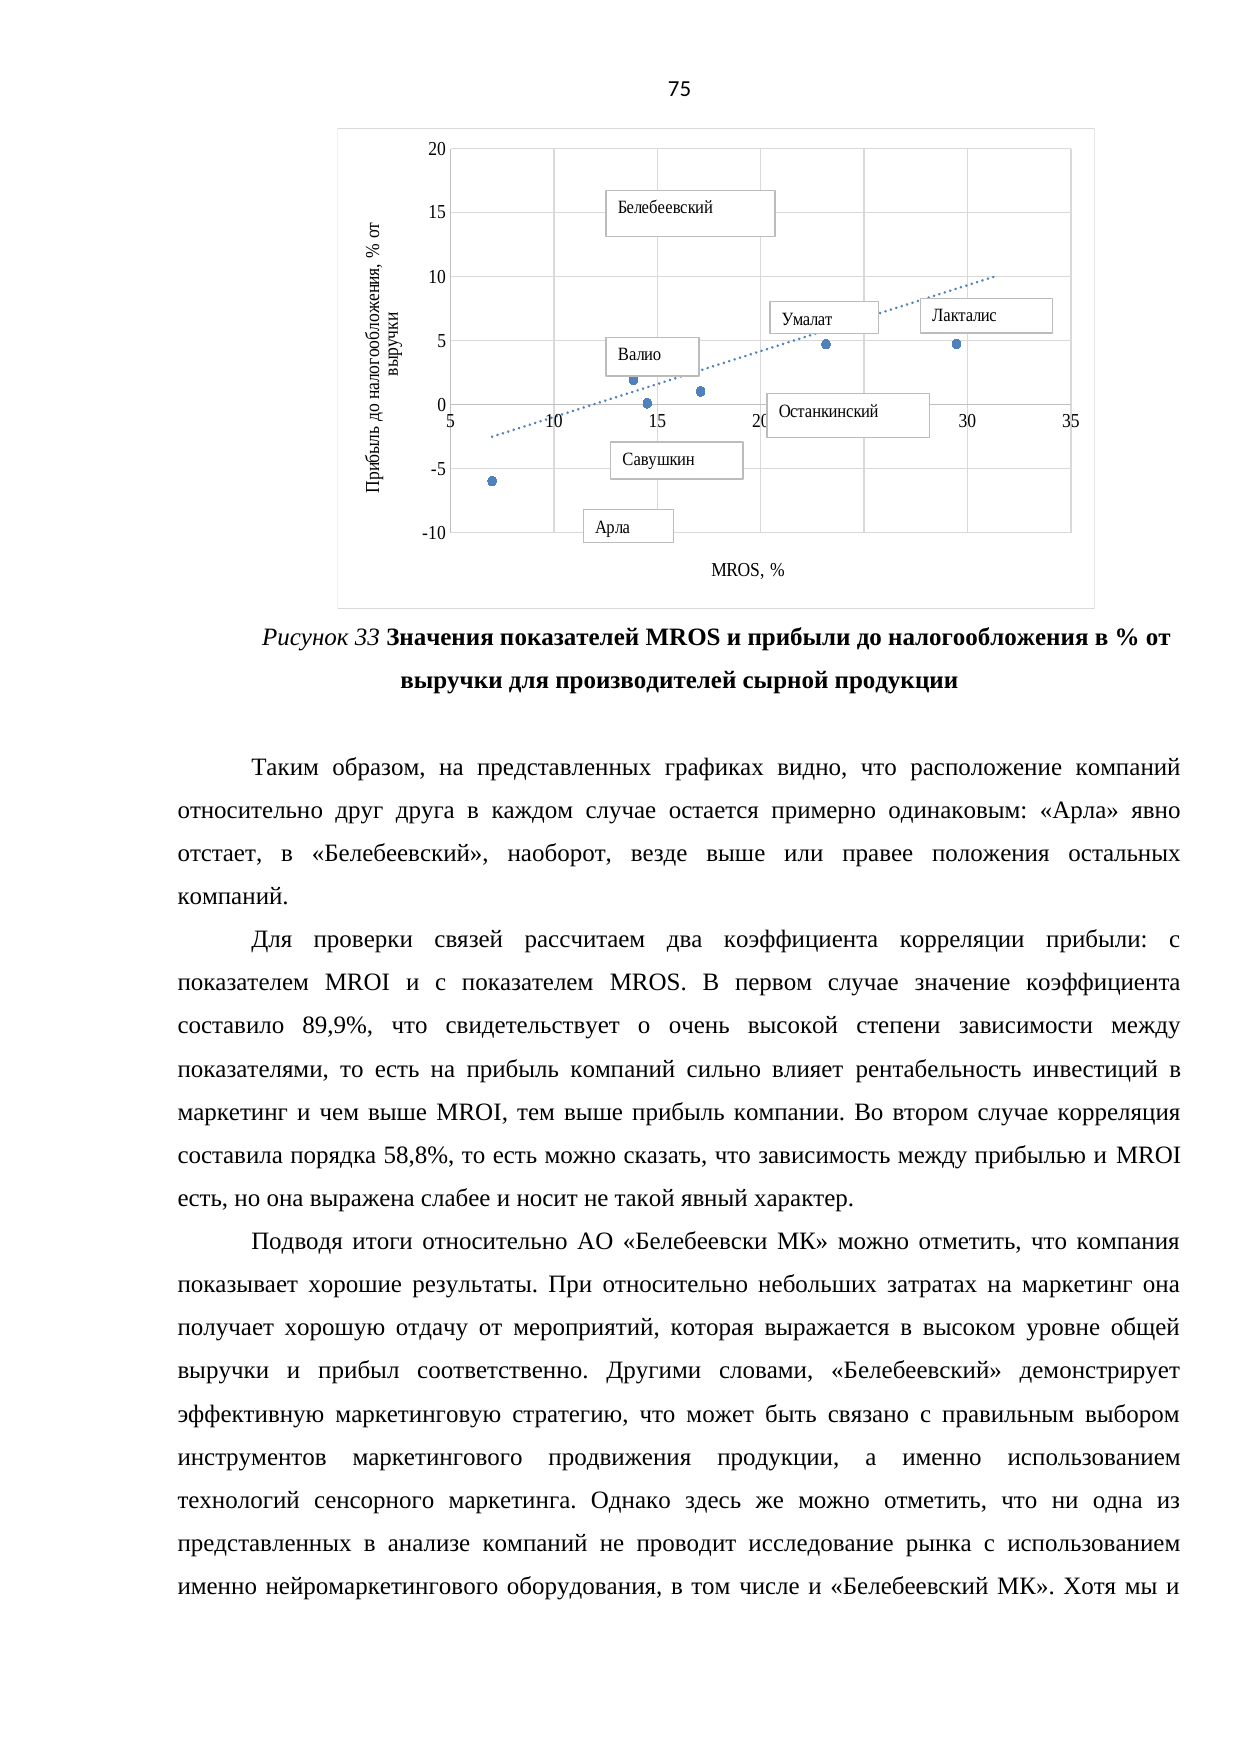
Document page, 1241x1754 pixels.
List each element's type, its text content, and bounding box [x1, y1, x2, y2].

text Для проверки связей рассчитаем два коэффициента корреляции прибыли: с показателем MROI и с показателем MROS. В первом случае значение коэффициента составило 89,9%, что свидетельствует о очень высокой степени зависимости между показателями, то есть на прибыль компаний сильно влияет рентабельность инвестиций в маркетинг и чем выше MROI, тем выше прибыль компании. Во втором случае корреляция составила порядка 58,8%, то есть можно сказать, что зависимость между прибылью и MROI есть, но она выражена слабее и носит не такой явный характер. [177, 924, 1181, 1212]
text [177, 1226, 1181, 1600]
text Таким образом, на представленных графиках видно, что расположение компаний относительно друг друга в каждом случае остается примерно одинаковым: «Арла» явно отстает, в «Белебеевский», наоборот, везде выше или правее положения остальных компаний. [177, 752, 1181, 910]
text Рисунок 33 Значения показателей MROS и прибыли до налогообложения в % от выручки для производителей сырной продукции [177, 622, 1181, 694]
